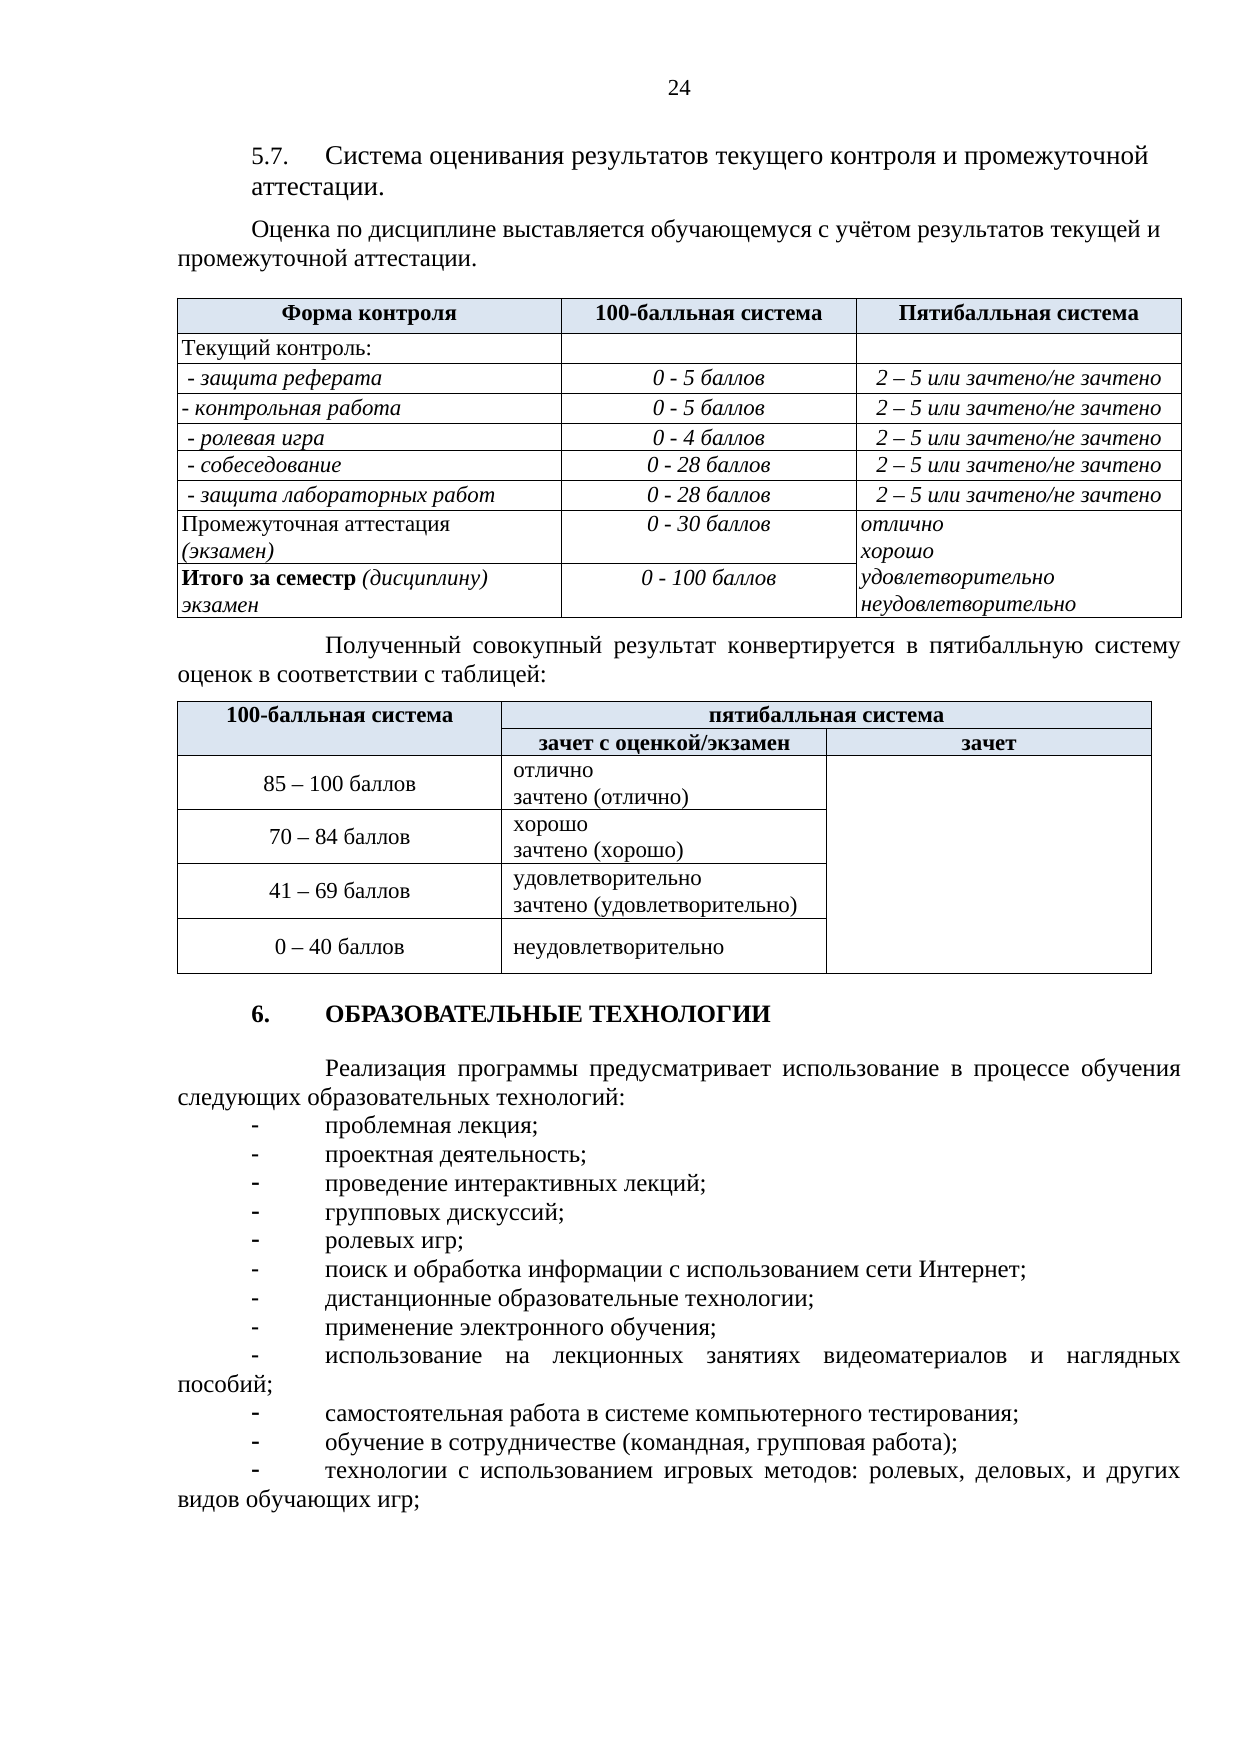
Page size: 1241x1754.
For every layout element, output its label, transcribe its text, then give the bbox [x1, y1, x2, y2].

table_cell 0 - 30 баллов [562, 511, 856, 563]
list проектная деятельность; [177, 1139, 1181, 1168]
table_header пятибалльная система [502, 702, 1151, 728]
table_cell 2 – 5 или зачтено/не зачтено [857, 394, 1181, 422]
table_header 100-балльная система [562, 299, 856, 333]
list ОБРАЗОВАТЕЛЬНЫЕ ТЕХНОЛОГИИ [251, 999, 1181, 1028]
table_header Пятибалльная система [857, 299, 1181, 333]
table_cell 0 - 28 баллов [562, 451, 856, 480]
table_cell 2 – 5 или зачтено/не зачтено [857, 364, 1181, 393]
table_cell 2 – 5 или зачтено/не зачтено [857, 424, 1181, 450]
table_cell Промежуточная аттестация (экзамен) [178, 511, 561, 563]
table_cell отлично хорошо удовлетворительно неудовлетворительно [857, 511, 1181, 617]
list проведение интерактивных лекций; [177, 1168, 1181, 1197]
table_cell отлично зачтено (отлично) [502, 756, 826, 809]
table_header Форма контроля [178, 299, 561, 333]
table_cell - защита реферата [178, 364, 561, 393]
table_cell [562, 334, 856, 363]
table_cell зачет с оценкой/экзамен [502, 729, 826, 755]
table_cell - ролевая игра [178, 424, 561, 450]
table_cell 0 - 28 баллов [562, 481, 856, 509]
table_cell Итого за семестр (дисциплину) экзамен [178, 564, 561, 617]
list использование на лекционных занятиях видеоматериалов и наглядных пособий; [177, 1340, 1181, 1398]
table_cell Текущий контроль: [178, 334, 561, 363]
list применение электронного обучения; [177, 1312, 1181, 1340]
table_cell зачет [827, 729, 1151, 755]
list Полученный совокупный результат конвертируется в пятибалльную систему оценок в соответствии с таблицей: [177, 631, 1181, 688]
list ролевых игр; [177, 1225, 1181, 1254]
table_cell неудовлетворительно [502, 919, 826, 973]
table_cell 2 – 5 или зачтено/не зачтено [857, 481, 1181, 509]
table_cell 2 – 5 или зачтено/не зачтено [857, 451, 1181, 480]
table_cell удовлетворительно зачтено (удовлетворительно) [502, 864, 826, 918]
table_cell [857, 334, 1181, 363]
list групповых дискуссий; [177, 1197, 1181, 1225]
table_cell - собеседование [178, 451, 561, 480]
table_cell 0 – 40 баллов [178, 919, 501, 973]
list поиск и обработка информации с использованием сети Интернет; [177, 1254, 1181, 1283]
table_cell хорошо зачтено (хорошо) [502, 810, 826, 863]
table_cell 0 - 4 баллов [562, 424, 856, 450]
list обучение в сотрудничестве (командная, групповая работа); [177, 1427, 1181, 1455]
table_cell 0 - 5 баллов [562, 394, 856, 422]
table_cell 85 – 100 баллов [178, 756, 501, 809]
list дистанционные образовательные технологии; [177, 1283, 1181, 1312]
list технологии с использованием игровых методов: ролевых, деловых, и других видов обучающих игр; [177, 1455, 1181, 1513]
list Система оценивания результатов текущего контроля и промежуточной аттестации. [251, 139, 1181, 201]
table_cell [827, 756, 1151, 973]
table_header 100-балльная система [178, 702, 501, 755]
text Оценка по дисциплине выставляется обучающемуся с учётом результатов текущей и промежуточной аттестации. [177, 214, 1181, 271]
list Реализация программы предусматривает использование в процессе обучения следующих образовательных технологий: [177, 1053, 1181, 1110]
list проблемная лекция; [177, 1110, 1181, 1139]
table_cell 0 - 100 баллов [562, 564, 856, 617]
table_cell 70 – 84 баллов [178, 810, 501, 863]
table_cell 41 – 69 баллов [178, 864, 501, 918]
table_cell 0 - 5 баллов [562, 364, 856, 393]
table_cell - защита лабораторных работ [178, 481, 561, 509]
table_cell - контрольная работа [178, 394, 561, 422]
list самостоятельная работа в системе компьютерного тестирования; [177, 1398, 1181, 1427]
